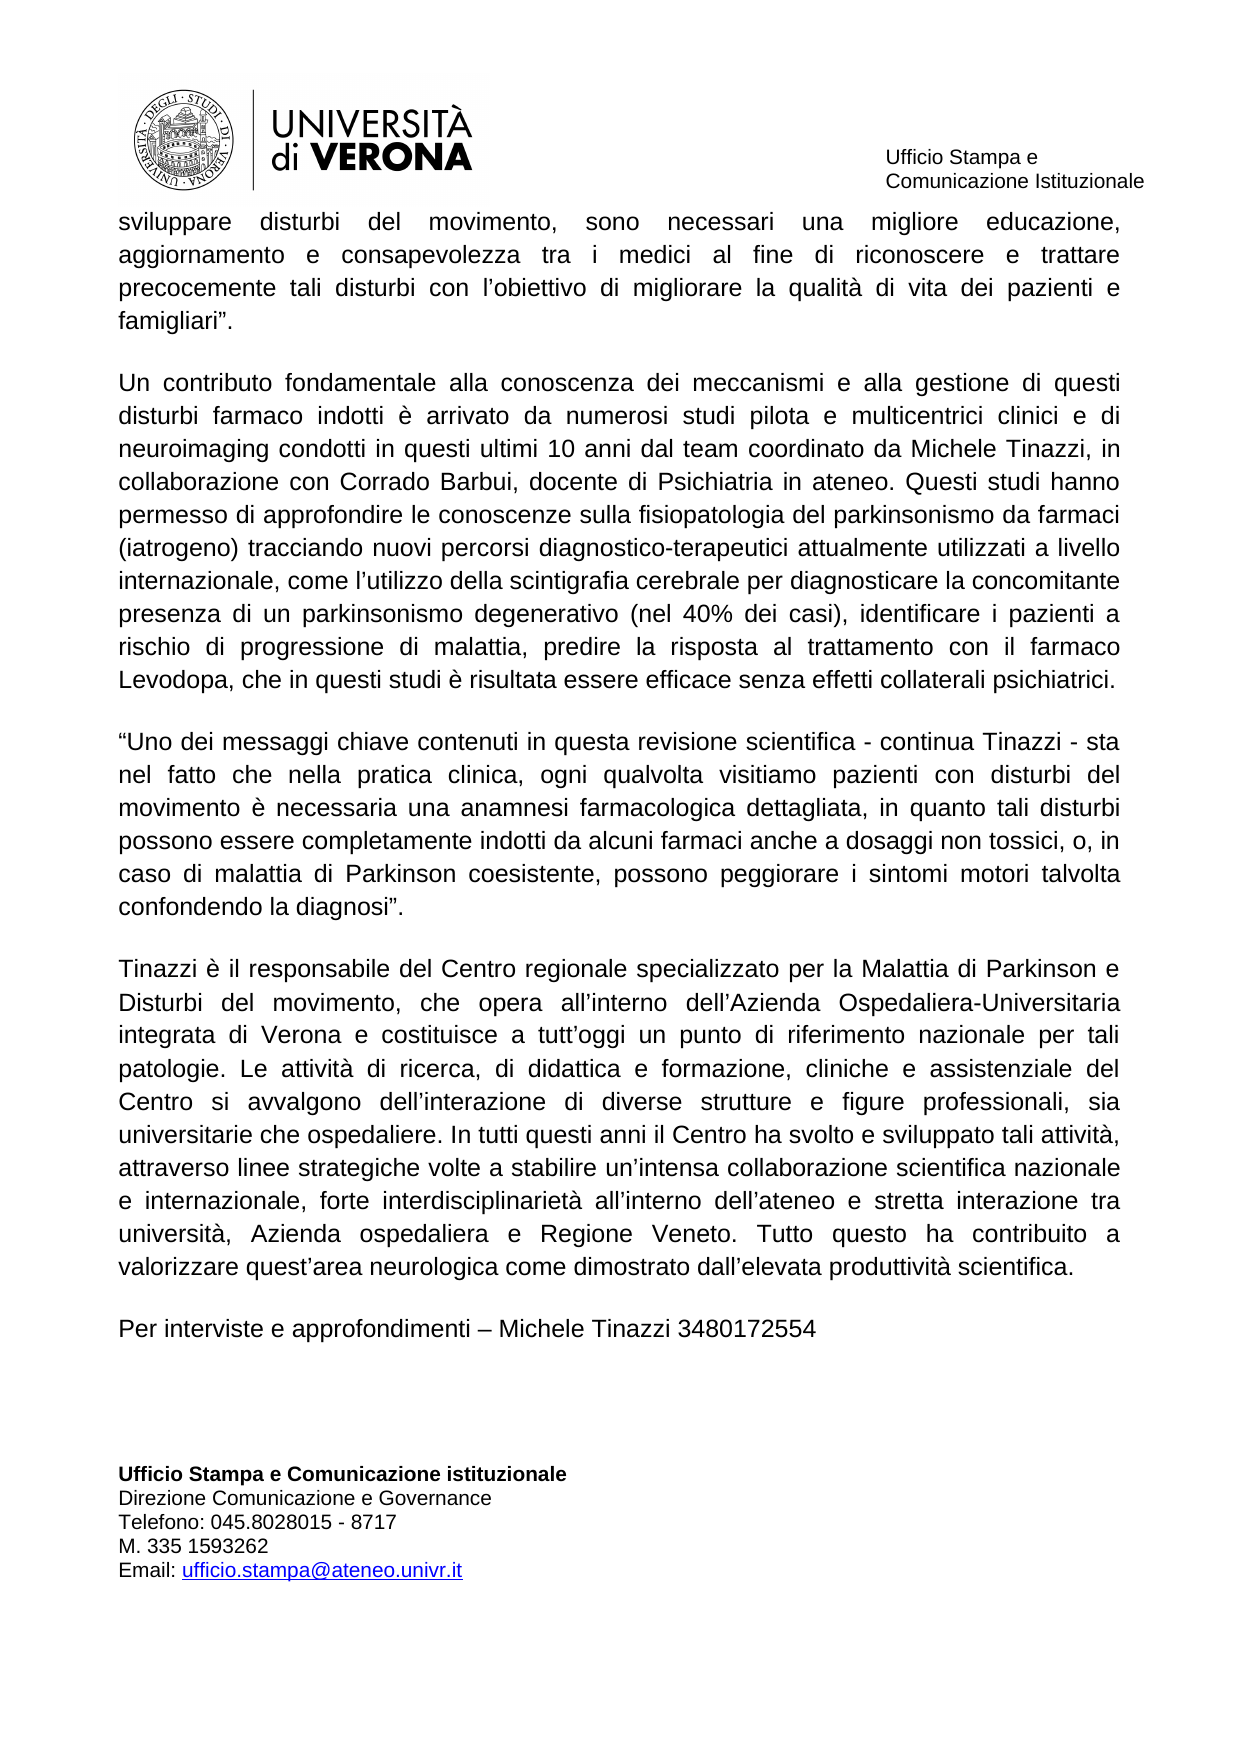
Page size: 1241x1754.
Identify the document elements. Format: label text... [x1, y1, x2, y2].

text Ufficio Stampa e Comunicazione istituzionale [118, 1462, 1122, 1486]
text “Uno dei messaggi chiave contenuti in questa revisione scientifica - continua Tinazzi - sta nel fatto che nella pratica clinica, ogni qualvolta visitiamo pazienti con disturbi del movimento è necessaria una anamnesi farmacologica dettagliata, in quanto tali disturbi possono essere completamente indotti da alcuni farmaci anche a dosaggi non tossici, o, in caso di malattia di Parkinson coesistente, possono peggiorare i sintomi motori talvolta confondendo la diagnosi”. [118, 727, 1122, 921]
text Telefono: 045.8028015 - 8717 [118, 1510, 1122, 1534]
text Direzione Comunicazione e Governance [118, 1486, 1122, 1510]
text M. 335 1593262 [118, 1534, 1122, 1558]
text Email: ufficio.stampa@ateneo.univr.it [118, 1558, 1122, 1582]
text Tinazzi è il responsabile del Centro regionale specializzato per la Malattia di Parkinson e Disturbi del movimento, che opera all’interno dell’Azienda Ospedaliera-Universitaria integrata di Verona e costituisce a tutt’oggi un punto di riferimento nazionale per tali patologie. Le attività di ricerca, di didattica e formazione, cliniche e assistenziale del Centro si avvalgono dell’interazione di diverse strutture e figure professionali, sia universitarie che ospedaliere. In tutti questi anni il Centro ha svolto e sviluppato tali attività, attraverso linee strategiche volte a stabilire un’intensa collaborazione scientifica nazionale e internazionale, forte interdisciplinarietà all’interno dell’ateneo e stretta interazione tra università, Azienda ospedaliera e Regione Veneto. Tutto questo ha contribuito a valorizzare quest’area neurologica come dimostrato dall’elevata produttività scientifica. [118, 954, 1122, 1280]
text Per interviste e approfondimenti – Michele Tinazzi 3480172554 [118, 1314, 1122, 1343]
picture [118, 73, 490, 207]
text Un contributo fondamentale alla conoscenza dei meccanismi e alla gestione di questi disturbi farmaco indotti è arrivato da numerosi studi pilota e multicentrici clinici e di neuroimaging condotti in questi ultimi 10 anni dal team coordinato da Michele Tinazzi, in collaborazione con Corrado Barbui, docente di Psichiatria in ateneo. Questi studi hanno permesso di approfondire le conoscenze sulla fisiopatologia del parkinsonismo da farmaci (iatrogeno) tracciando nuovi percorsi diagnostico-terapeutici attualmente utilizzati a livello internazionale, come l’utilizzo della scintigrafia cerebrale per diagnosticare la concomitante presenza di un parkinsonismo degenerativo (nel 40% dei casi), identificare i pazienti a rischio di progressione di malattia, predire la risposta al trattamento con il farmaco Levodopa, che in questi studi è risultata essere efficace senza effetti collaterali psichiatrici. [118, 368, 1122, 694]
